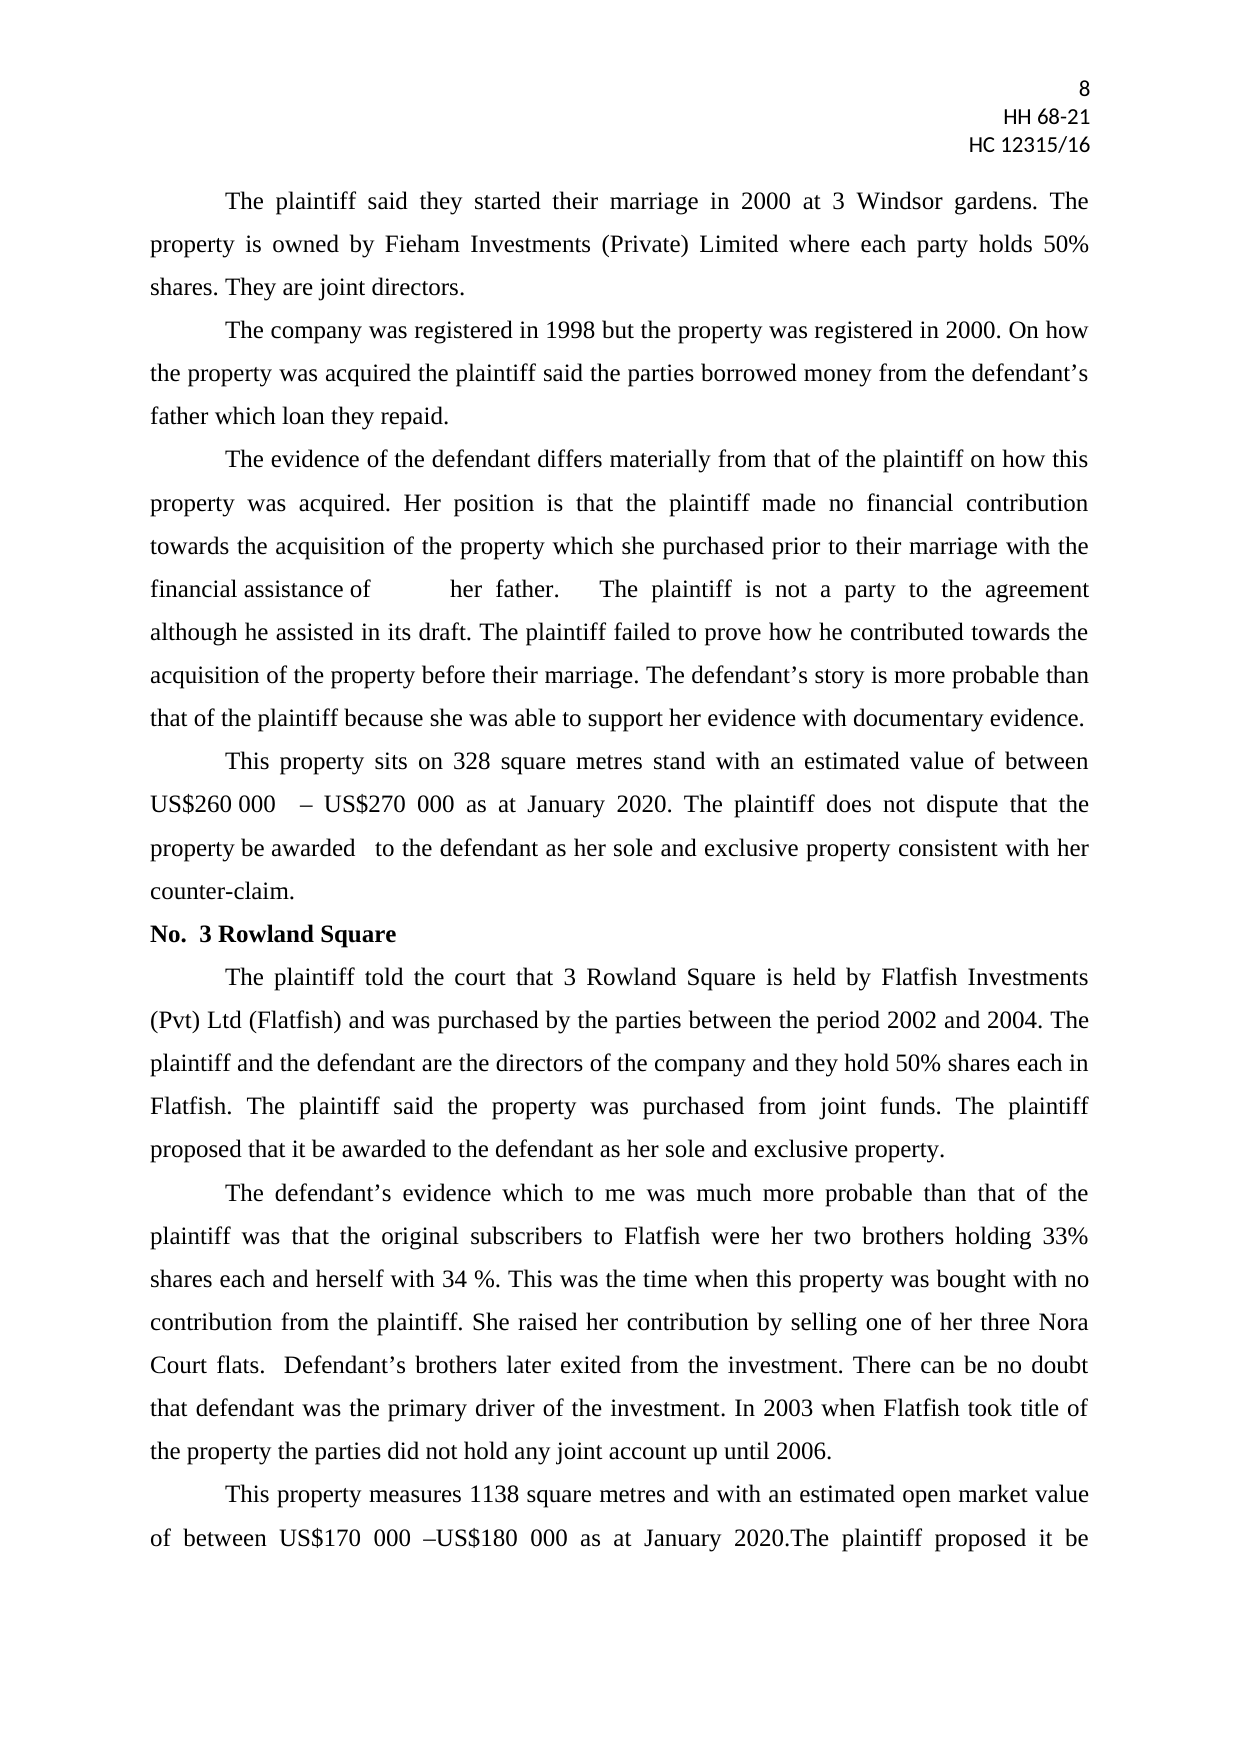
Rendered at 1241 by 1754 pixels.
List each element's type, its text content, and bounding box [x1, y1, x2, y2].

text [150, 1479, 1090, 1551]
text The evidence of the defendant differs materially from that of the plaintiff on how this property was acquired. Her position is that the plaintiff made no financial contribution towards the acquisition of the property which she purchased prior to their marriage with the financial assistance of her father. The plaintiff is not a party to the agreement although he assisted in its draft. The plaintiff failed to prove how he contributed towards the acquisition of the property before their marriage. The defendant’s story is more probable than that of the plaintiff because she was able to support her evidence with documentary evidence. [150, 444, 1090, 732]
text No. 3 Rowland Square [150, 919, 1090, 948]
text The defendant’s evidence which to me was much more probable than that of the plaintiff was that the original subscribers to Flatfish were her two brothers holding 33% shares each and herself with 34 %. This was the time when this property was bought with no contribution from the plaintiff. She raised her contribution by selling one of her three Nora Court flats. Defendant’s brothers later exited from the investment. There can be no doubt that defendant was the primary driver of the investment. In 2003 when Flatfish took title of the property the parties did not hold any joint account up until 2006. [150, 1178, 1090, 1465]
text The plaintiff told the court that 3 Rowland Square is held by Flatfish Investments (Pvt) Ltd (Flatfish) and was purchased by the parties between the period 2002 and 2004. The plaintiff and the defendant are the directors of the company and they hold 50% shares each in Flatfish. The plaintiff said the property was purchased from joint funds. The plaintiff proposed that it be awarded to the defendant as her sole and exclusive property. [150, 962, 1090, 1163]
text The plaintiff said they started their marriage in 2000 at 3 Windsor gardens. The property is owned by Fieham Investments (Private) Limited where each party holds 50% shares. They are joint directors. [150, 186, 1090, 301]
text The company was registered in 1998 but the property was registered in 2000. On how the property was acquired the plaintiff said the parties borrowed money from the defendant’s father which loan they repaid. [150, 315, 1090, 430]
text This property sits on 328 square metres stand with an estimated value of between US$260 000 – US$270 000 as at January 2020. The plaintiff does not dispute that the property be awarded to the defendant as her sole and exclusive property consistent with her counter-claim. [150, 746, 1090, 904]
